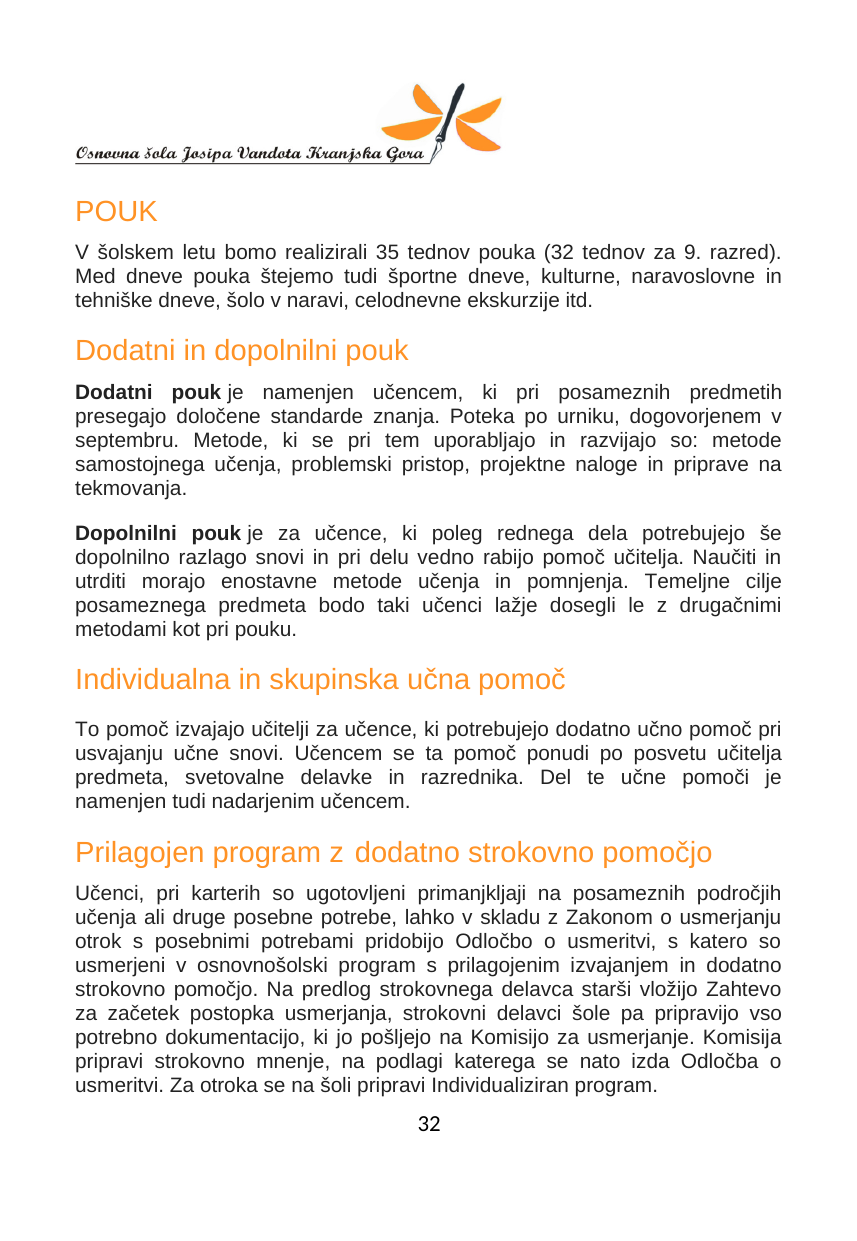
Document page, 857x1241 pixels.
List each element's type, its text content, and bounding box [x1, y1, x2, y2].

text Prilagojen program z dodatno strokovno pomočjo [75, 835, 783, 868]
text Dopolnilni pouk je za učence, ki poleg rednega dela potrebujejo še dopolnilno razlago snovi in pri delu vedno rabijo pomoč učitelja. Naučiti in utrditi morajo enostavne metode učenja in pomnjenja. Temeljne cilje posameznega predmeta bodo taki učenci lažje dosegli le z drugačnimi metodami kot pri pouku. [75, 521, 783, 641]
text Učenci, pri karterih so ugotovljeni primanjkljaji na posameznih področjih učenja ali druge posebne potrebe, lahko v skladu z Zakonom o usmerjanju otrok s posebnimi potrebami pridobijo Odločbo o usmeritvi, s katero so usmerjeni v osnovnošolski program s prilagojenim izvajanjem in dodatno strokovno pomočjo. Na predlog strokovnega delavca starši vložijo Zahtevo za začetek postopka usmerjanja, strokovni delavci šole pa pripravijo vso potrebno dokumentacijo, ki jo pošljejo na Komisijo za usmerjanje. Komisija pripravi strokovno mnenje, na podlagi katerega se nato izda Odločba o usmeritvi. Za otroka se na šoli pripravi Individualiziran program. [75, 881, 783, 1096]
text Dodatni pouk je namenjen učencem, ki pri posameznih predmetih presegajo določene standarde znanja. Poteka po urniku, dogovorjenem v septembru. Metode, ki se pri tem uporabljajo in razvijajo so: metode samostojnega učenja, problemski pristop, projektne naloge in priprave na tekmovanja. [75, 379, 783, 499]
text POUK [75, 194, 783, 227]
picture [75, 75, 519, 166]
text Dodatni in dopolnilni pouk [75, 333, 783, 367]
text V šolskem letu bomo realizirali 35 tednov pouka (32 tednov za 9. razred). Med dneve pouka štejemo tudi športne dneve, kulturne, naravoslovne in tehniške dneve, šolo v naravi, celodnevne ekskurzije itd. [75, 240, 783, 312]
text To pomoč izvajajo učitelji za učence, ki potrebujejo dodatno učno pomoč pri usvajanju učne snovi. Učencem se ta pomoč ponudi po posvetu učitelja predmeta, svetovalne delavke in razrednika. Del te učne pomoči je namenjen tudi nadarjenim učencem. [75, 717, 783, 813]
text Individualna in skupinska učna pomoč [75, 662, 783, 696]
